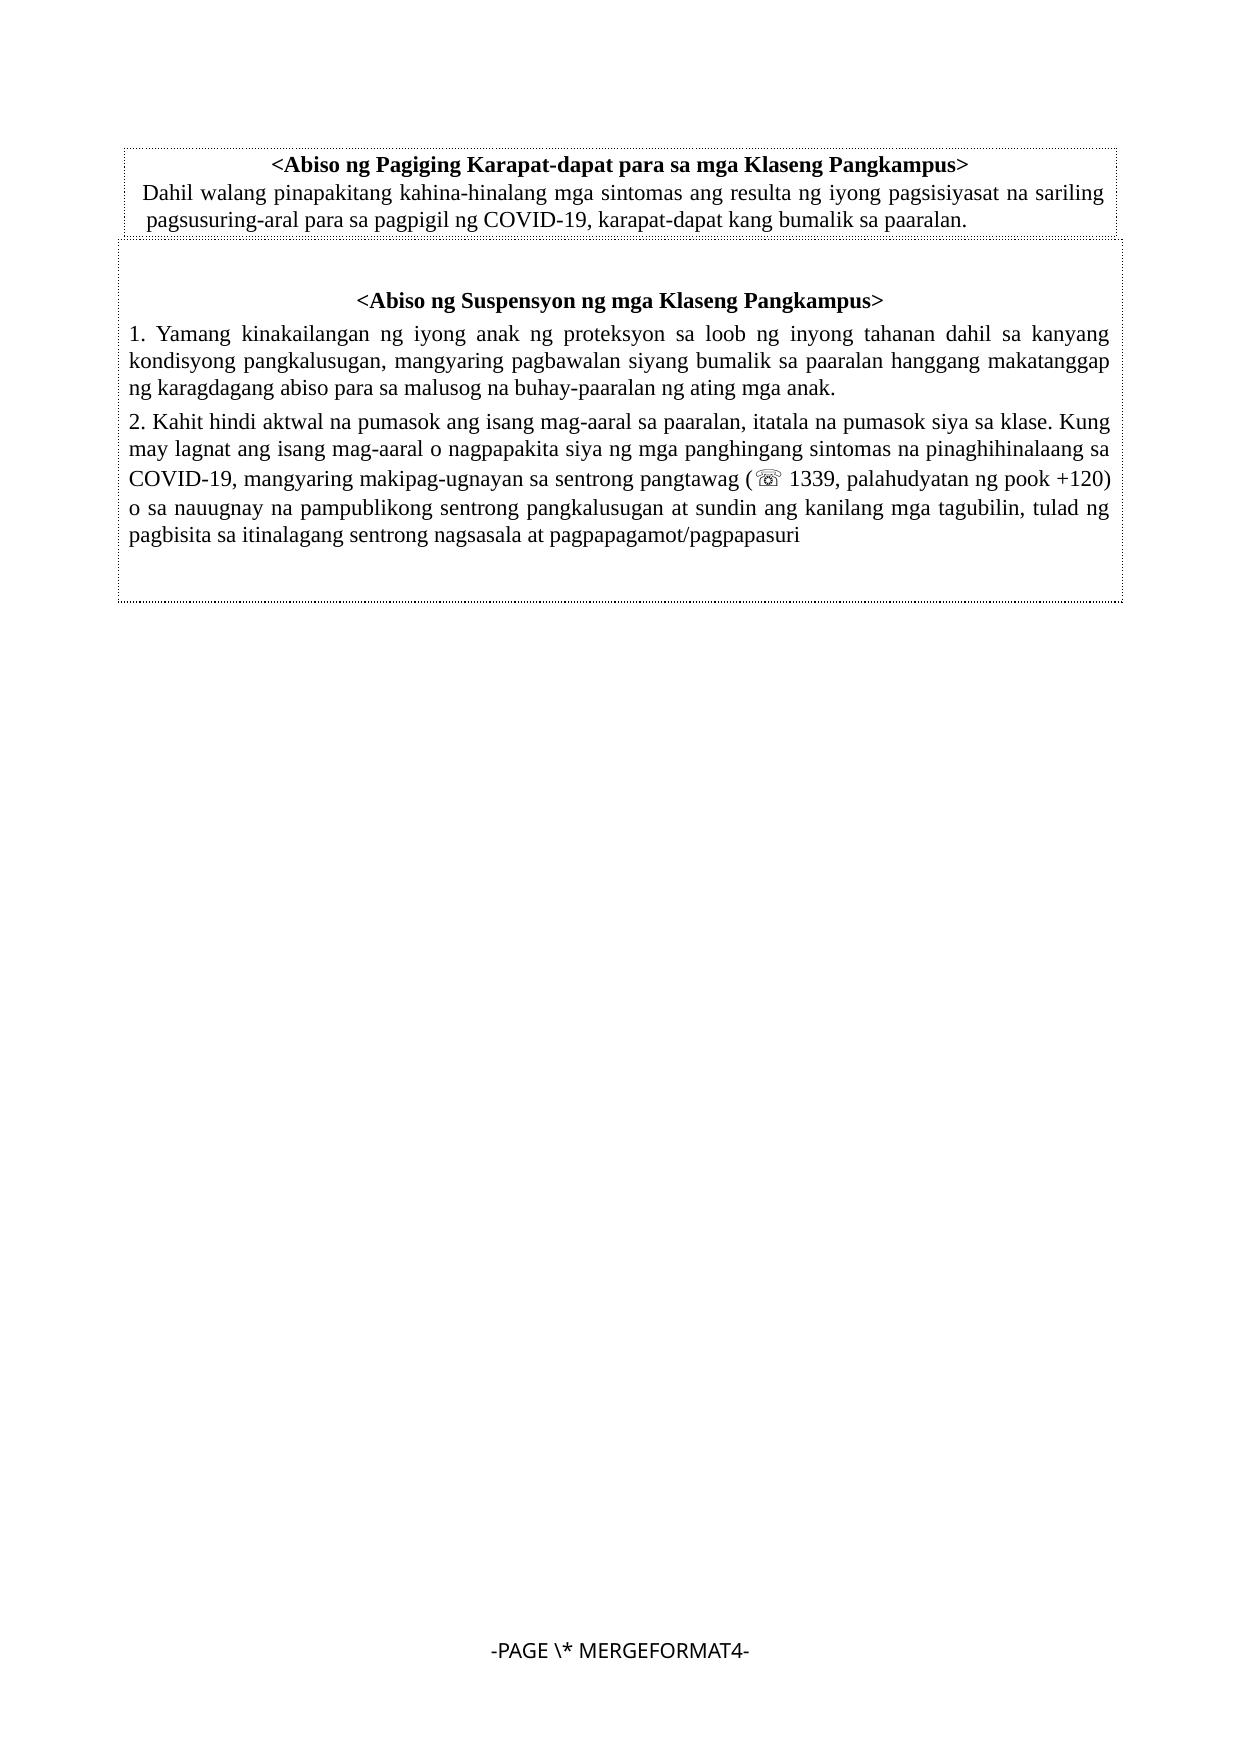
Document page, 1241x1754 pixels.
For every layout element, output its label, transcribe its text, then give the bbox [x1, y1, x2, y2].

table_header <Abiso ng Suspensyon ng mga Klaseng Pangkampus> 1. Yamang kinakailangan ng iyong anak ng proteksyon sa loob ng inyong tahanan dahil sa kanyang kondisyong pangkalusugan, mangyaring pagbawalan siyang bumalik sa paaralan hanggang makatanggap ng karagdagang abiso para sa malusog na buhay-paaralan ng ating mga anak. 2. Kahit hindi aktwal na pumasok ang isang mag-aaral sa paaralan, itatala na pumasok siya sa klase. Kung may lagnat ang isang mag-aaral o nagpapakita siya ng mga panghingang sintomas na pinaghihinalaang sa COVID-19, mangyaring makipag-ugnayan sa sentrong pangtawag (☏ 1339, palahudyatan ng pook +120) o sa nauugnay na pampublikong sentrong pangkalusugan at sundin ang kanilang mga tagubilin, tulad ng pagbisita sa itinalagang sentrong nagsasala at pagpapagamot/pagpapasuri [118, 239, 1122, 601]
table_header <Abiso ng Pagiging Karapat-dapat para sa mga Klaseng Pangkampus> Dahil walang pinapakitang kahina-hinalang mga sintomas ang resulta ng iyong pagsisiyasat na sariling pagsusuring-aral para sa pagpigil ng COVID-19, karapat-dapat kang bumalik sa paaralan. [124, 148, 1116, 236]
